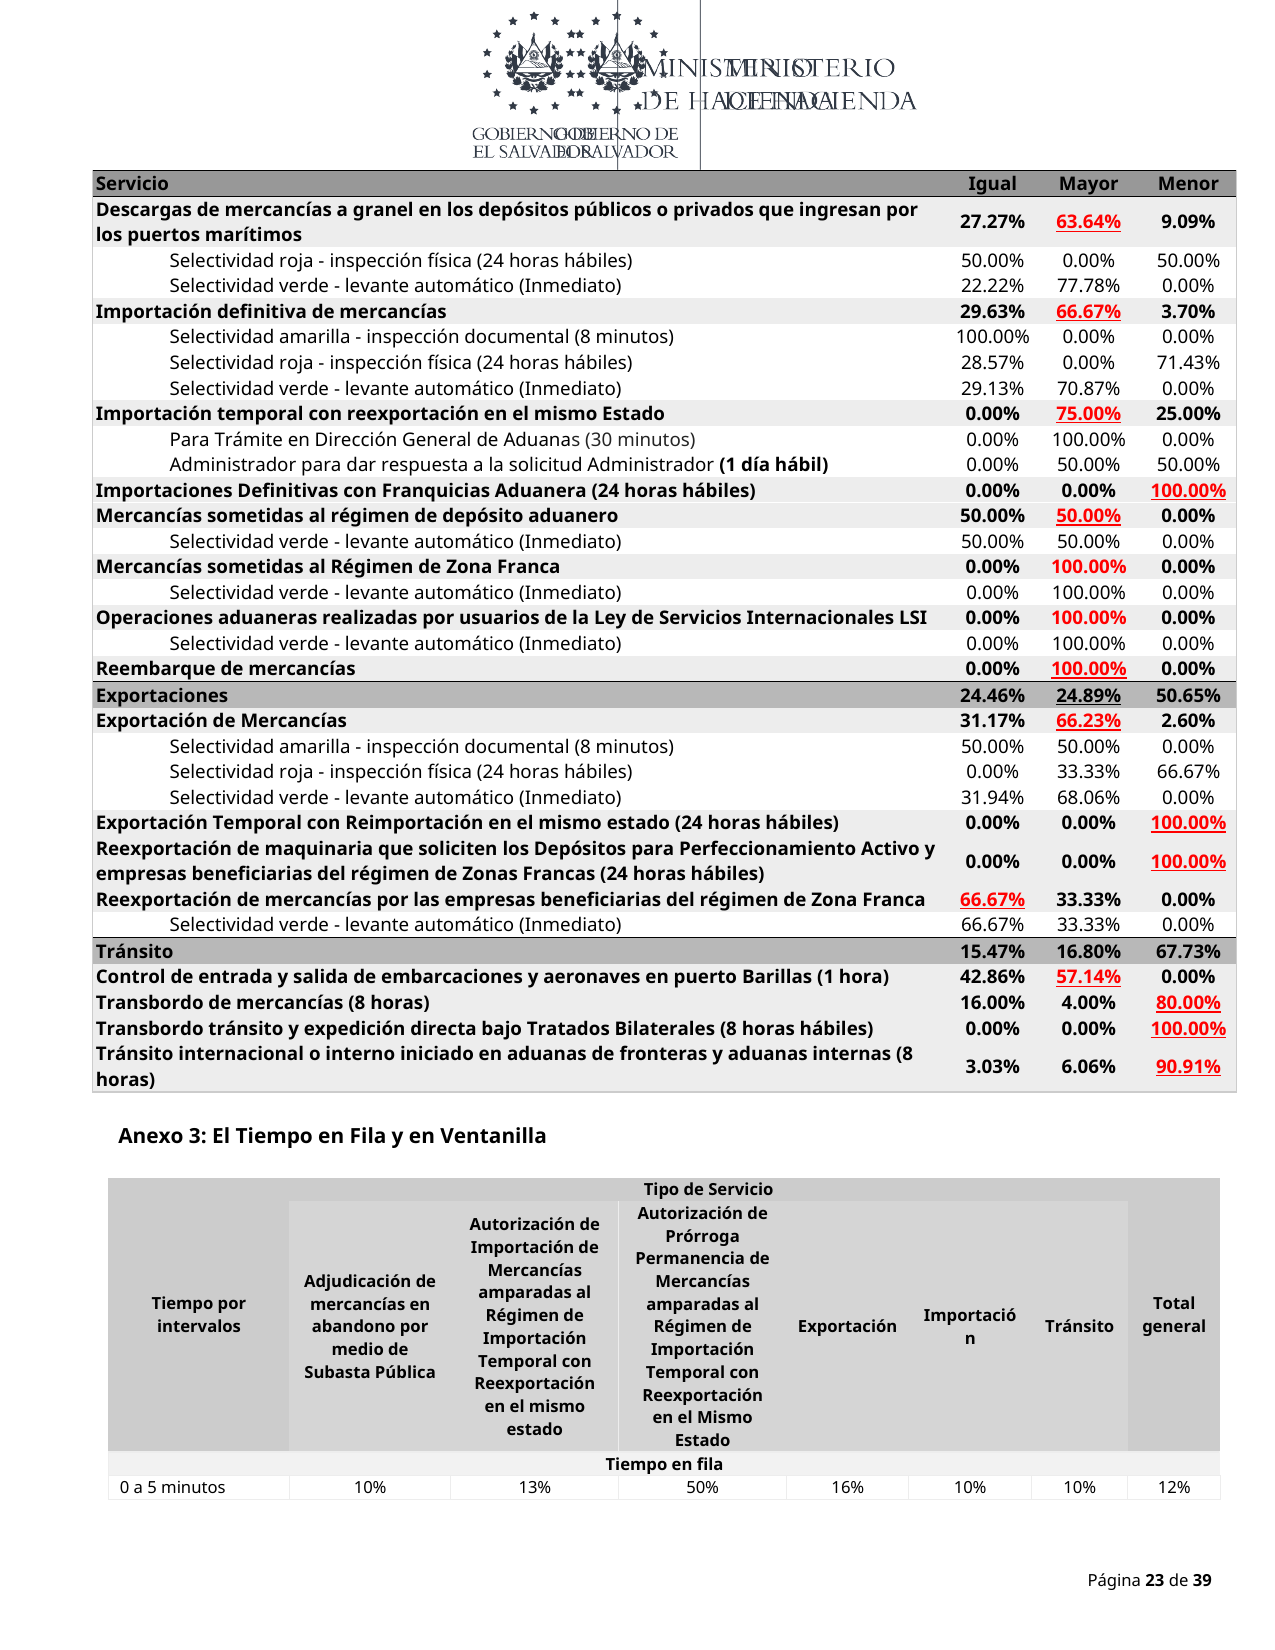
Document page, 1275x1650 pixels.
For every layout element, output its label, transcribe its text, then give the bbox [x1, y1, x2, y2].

table_cell 0.00% [1140, 554, 1236, 579]
table_cell Tiempo en fila [109, 1451, 1220, 1475]
table_cell 63.64% [1037, 197, 1140, 247]
table_cell 0.00% [948, 1015, 1037, 1040]
table_cell 100.00% [1140, 1015, 1236, 1040]
table_cell Descargas de mercancías a granel en los depósitos públicos o privados que ingresan por los puertos marítimos [93, 197, 948, 247]
table_cell 10% [909, 1476, 1031, 1499]
table_cell 50.00% [948, 503, 1037, 528]
table_cell 70.87% [1037, 375, 1140, 400]
table_cell Tránsito [93, 938, 948, 964]
table_cell Reexportación de mercancías por las empresas beneficiarias del régimen de Zona Franca [93, 886, 948, 912]
table_header Igual [948, 171, 1037, 196]
table_cell Operaciones aduaneras realizadas por usuarios de la Ley de Servicios Internacionales LSI [93, 605, 948, 630]
table_cell 80.00% [1140, 989, 1236, 1015]
table_cell 0.00% [1037, 1015, 1140, 1040]
table_cell 33.33% [1037, 912, 1140, 937]
table_cell 0.00% [1037, 349, 1140, 375]
table_cell 100.00% [948, 324, 1037, 349]
table_cell 0.00% [1140, 579, 1236, 604]
table_cell 66.67% [948, 886, 1037, 912]
table_cell Importación temporal con reexportación en el mismo Estado [93, 400, 948, 426]
table_cell 0.00% [948, 554, 1037, 579]
table_cell 24.46% [948, 682, 1037, 708]
table_cell 0.00% [1140, 503, 1236, 528]
table_cell 0.00% [948, 477, 1037, 502]
table_cell Reembarque de mercancías [93, 656, 948, 681]
table_cell 100.00% [1140, 810, 1236, 835]
table_cell 0.00% [948, 630, 1037, 656]
table_header Tipo de Servicio [289, 1178, 1128, 1201]
table_cell 0.00% [948, 400, 1037, 426]
table_cell 0 a 5 minutos [109, 1476, 289, 1499]
table_cell 67.73% [1140, 938, 1236, 964]
table_cell 0.00% [948, 759, 1037, 784]
table_cell 27.27% [948, 197, 1037, 247]
table_cell 50.00% [948, 247, 1037, 273]
table_cell 100.00% [1037, 554, 1140, 579]
table_cell Autorización de Importación de Mercancías amparadas al Régimen de Importación Temporal con Reexportación en el mismo estado [451, 1201, 618, 1451]
table_cell 50.65% [1140, 682, 1236, 708]
table_cell Importaciones Definitivas con Franquicias Aduanera (24 horas hábiles) [93, 477, 948, 502]
table_cell 0.00% [1140, 273, 1236, 298]
table_cell 0.00% [948, 579, 1037, 604]
table_cell 13% [451, 1476, 618, 1499]
table_cell 75.00% [1037, 400, 1140, 426]
table_cell 2.60% [1140, 708, 1236, 733]
table_cell Selectividad roja - inspección física (24 horas hábiles) [93, 349, 948, 375]
table_cell Tránsito internacional o interno iniciado en aduanas de fronteras y aduanas internas (8 horas) [93, 1040, 948, 1091]
table_cell 33.33% [1037, 759, 1140, 784]
table_cell Importación definitiva de mercancías [93, 298, 948, 324]
table_cell 0.00% [1140, 912, 1236, 937]
table_cell Mercancías sometidas al régimen de depósito aduanero [93, 503, 948, 528]
table_cell 50.00% [1037, 528, 1140, 553]
table_cell 50.00% [1140, 247, 1236, 273]
table_cell 100.00% [1037, 630, 1140, 656]
table_header Tiempo por intervalos [108, 1178, 289, 1451]
table_cell 66.67% [1037, 298, 1140, 324]
table_cell Selectividad verde - levante automático (Inmediato) [93, 528, 948, 553]
table_cell 29.63% [948, 298, 1037, 324]
table_cell Control de entrada y salida de embarcaciones y aeronaves en puerto Barillas (1 hora) [93, 964, 948, 989]
table_cell Mercancías sometidas al Régimen de Zona Franca [93, 554, 948, 579]
table_cell Exportación de Mercancías [93, 708, 948, 733]
table_cell 0.00% [948, 656, 1037, 681]
table_cell 22.22% [948, 273, 1037, 298]
table_cell 42.86% [948, 964, 1037, 989]
table_cell Selectividad verde - levante automático (Inmediato) [93, 375, 948, 400]
table_cell 31.17% [948, 708, 1037, 733]
table_cell 0.00% [1140, 886, 1236, 912]
table_cell 100.00% [1037, 426, 1140, 451]
table_cell 10% [290, 1476, 450, 1499]
table_cell 68.06% [1037, 784, 1140, 810]
table_cell Autorización de Prórroga Permanencia de Mercancías amparadas al Régimen de Importación Temporal con Reexportación en el Mismo Estado [619, 1201, 786, 1451]
table_cell Transbordo de mercancías (8 horas) [93, 989, 948, 1015]
table_cell Exportación [786, 1201, 909, 1451]
table_header Servicio [93, 171, 948, 196]
table_cell 6.06% [1037, 1040, 1140, 1091]
table_cell 12% [1128, 1476, 1220, 1499]
table_cell 0.00% [1140, 426, 1236, 451]
table_cell Importación [909, 1201, 1031, 1451]
table_cell Selectividad verde - levante automático (Inmediato) [93, 273, 948, 298]
table_cell Adjudicación de mercancías en abandono por medio de Subasta Pública [289, 1201, 451, 1451]
table_cell Selectividad amarilla - inspección documental (8 minutos) [93, 733, 948, 759]
table_cell Selectividad amarilla - inspección documental (8 minutos) [93, 324, 948, 349]
table_cell 33.33% [1037, 886, 1140, 912]
table_cell 0.00% [1037, 247, 1140, 273]
table_header Mayor [1037, 171, 1140, 196]
table_cell 0.00% [948, 605, 1037, 630]
table_cell 0.00% [1037, 324, 1140, 349]
table_cell Exportaciones [93, 682, 948, 708]
table_cell 100.00% [1037, 579, 1140, 604]
table_cell 0.00% [1037, 477, 1140, 502]
table_cell 9.09% [1140, 197, 1236, 247]
table_cell 16% [787, 1476, 908, 1499]
table_cell 28.57% [948, 349, 1037, 375]
picture [472, 0, 949, 170]
table_cell 50.00% [1037, 451, 1140, 477]
table_cell 0.00% [1140, 784, 1236, 810]
table_cell 71.43% [1140, 349, 1236, 375]
table_cell Administrador para dar respuesta a la solicitud Administrador (1 día hábil) [93, 451, 948, 477]
table_cell 0.00% [1140, 656, 1236, 681]
table_cell 4.00% [1037, 989, 1140, 1015]
table_cell Transbordo tránsito y expedición directa bajo Tratados Bilaterales (8 horas hábiles) [93, 1015, 948, 1040]
table_cell 0.00% [1037, 835, 1140, 886]
table_cell Para Trámite en Dirección General de Aduanas (30 minutos) [93, 426, 948, 451]
table_cell 0.00% [1140, 605, 1236, 630]
table_cell 16.80% [1037, 938, 1140, 964]
table_cell 0.00% [948, 810, 1037, 835]
table_cell Selectividad roja - inspección física (24 horas hábiles) [93, 247, 948, 273]
table_cell 50.00% [948, 733, 1037, 759]
table_cell 3.03% [948, 1040, 1037, 1091]
table_cell 100.00% [1037, 605, 1140, 630]
table_header Menor [1140, 171, 1236, 196]
table_cell Reexportación de maquinaria que soliciten los Depósitos para Perfeccionamiento Activo y empresas beneficiarias del régimen de Zonas Francas (24 horas hábiles) [93, 835, 948, 886]
table_cell 25.00% [1140, 400, 1236, 426]
table_cell Tránsito [1031, 1201, 1128, 1451]
table_cell 0.00% [1140, 733, 1236, 759]
table_cell 10% [1032, 1476, 1127, 1499]
table_cell 50.00% [1037, 733, 1140, 759]
table_cell 66.67% [1140, 759, 1236, 784]
table_cell 31.94% [948, 784, 1037, 810]
table_cell 24.89% [1037, 682, 1140, 708]
table_cell 0.00% [1140, 964, 1236, 989]
table_cell 0.00% [948, 451, 1037, 477]
table_cell 29.13% [948, 375, 1037, 400]
table_header Total general [1128, 1178, 1220, 1451]
table_cell 90.91% [1140, 1040, 1236, 1091]
table_cell 77.78% [1037, 273, 1140, 298]
table_cell 66.67% [948, 912, 1037, 937]
table_cell Selectividad verde - levante automático (Inmediato) [93, 630, 948, 656]
table_cell 50% [619, 1476, 786, 1499]
table_cell 100.00% [1140, 835, 1236, 886]
table_cell 0.00% [1140, 375, 1236, 400]
table_cell 57.14% [1037, 964, 1140, 989]
table_cell Selectividad verde - levante automático (Inmediato) [93, 784, 948, 810]
table_cell Selectividad verde - levante automático (Inmediato) [93, 579, 948, 604]
table_cell Exportación Temporal con Reimportación en el mismo estado (24 horas hábiles) [93, 810, 948, 835]
table_cell 0.00% [1140, 630, 1236, 656]
table_cell 0.00% [948, 835, 1037, 886]
table_cell Selectividad roja - inspección física (24 horas hábiles) [93, 759, 948, 784]
table_cell 0.00% [1140, 324, 1236, 349]
table_cell 3.70% [1140, 298, 1236, 324]
table_cell 50.00% [948, 528, 1037, 553]
subtitle Anexo 3: El Tiempo en Fila y en Ventanilla [118, 1121, 1211, 1149]
table_cell 66.23% [1037, 708, 1140, 733]
table_cell 0.00% [1037, 810, 1140, 835]
table_cell 16.00% [948, 989, 1037, 1015]
table_cell 50.00% [1140, 451, 1236, 477]
table_cell 100.00% [1140, 477, 1236, 502]
table_cell 0.00% [948, 426, 1037, 451]
table_cell 50.00% [1037, 503, 1140, 528]
table_cell 15.47% [948, 938, 1037, 964]
table_cell 100.00% [1037, 656, 1140, 681]
table_cell 0.00% [1140, 528, 1236, 553]
table_cell Selectividad verde - levante automático (Inmediato) [93, 912, 948, 937]
